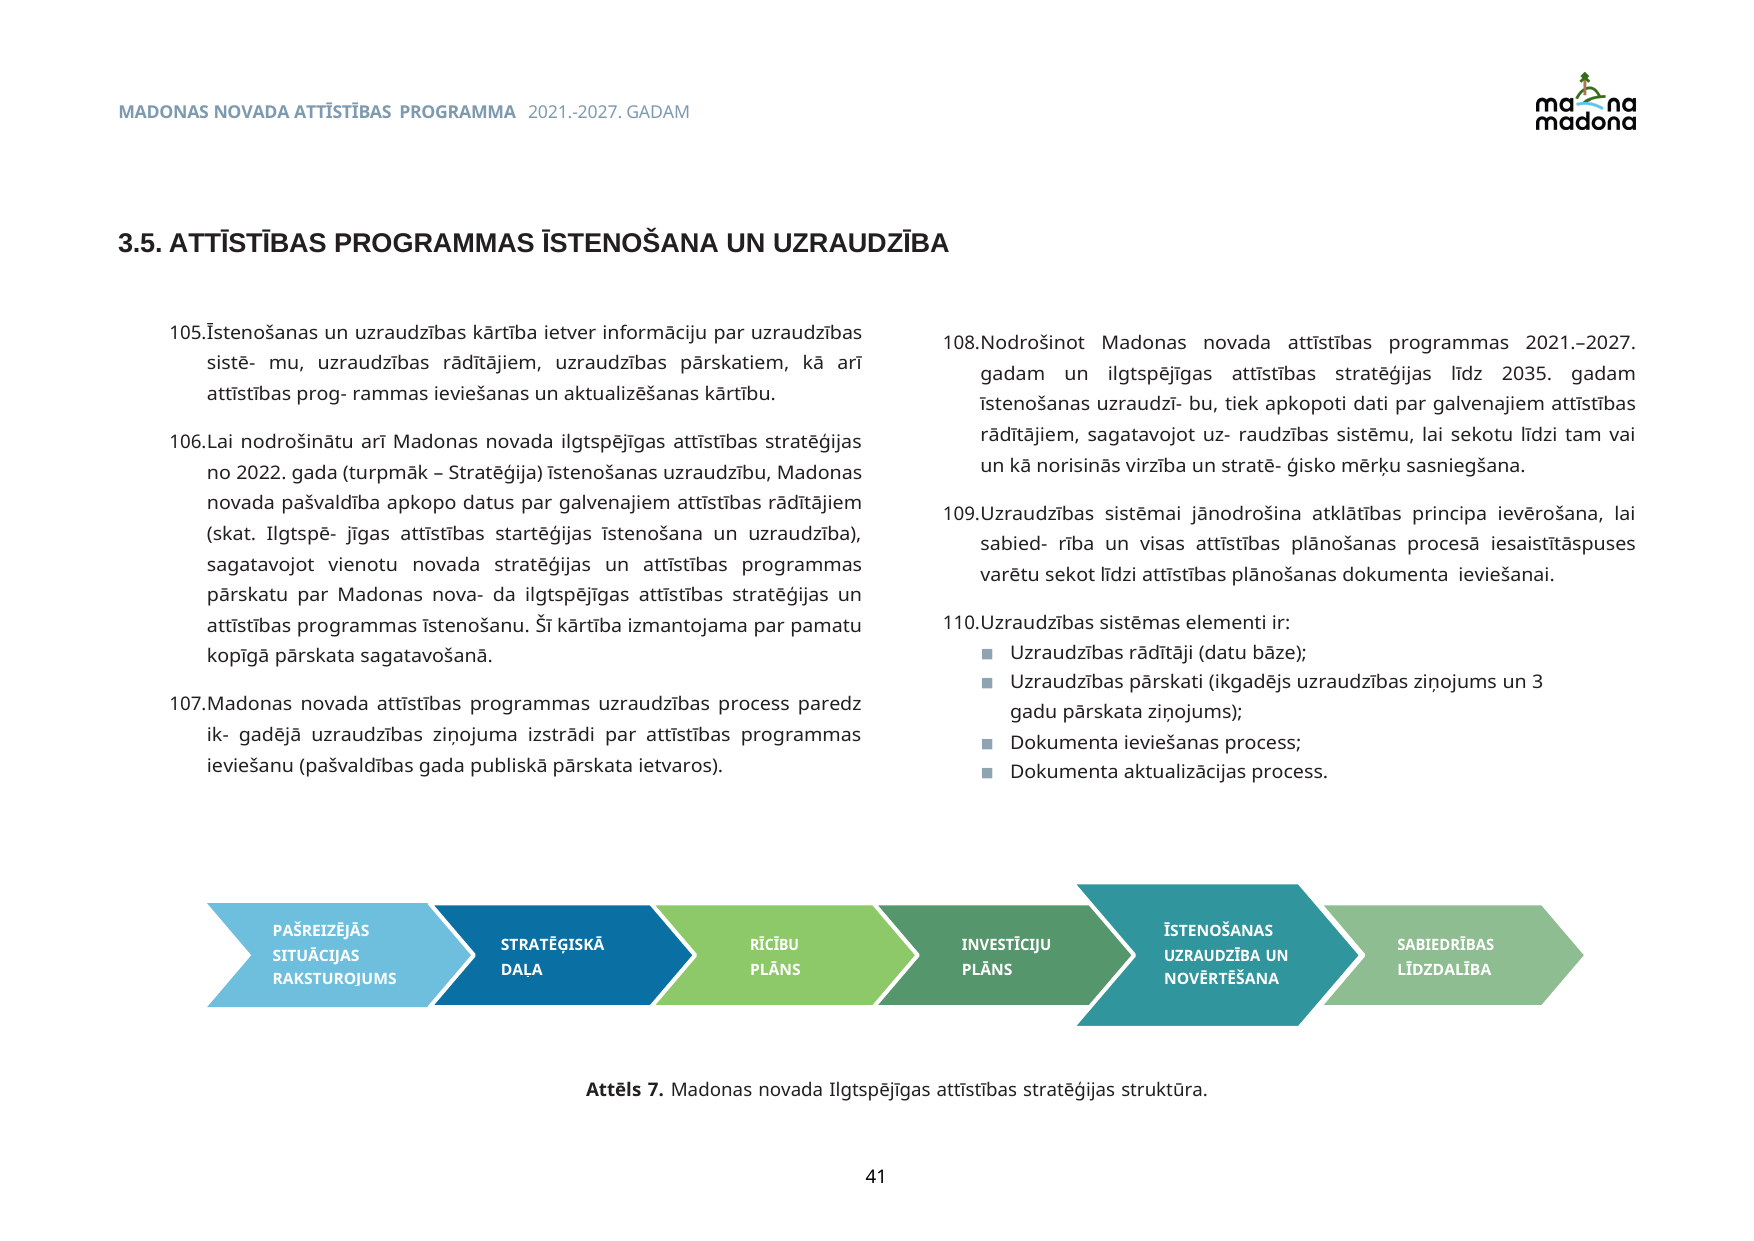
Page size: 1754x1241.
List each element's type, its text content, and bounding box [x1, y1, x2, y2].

list Dokumenta ieviešanas process; [980, 729, 1652, 754]
list Uzraudzības sistēmai jānodrošina atklātības principa ievērošana, lai sabied- rība un visas attīstības plānošanas procesā iesaistītāspuses varētu sekot līdzi attīstības plānošanas dokumenta ieviešanai. [943, 500, 1636, 587]
picture [1536, 72, 1636, 130]
text Attēls 7. Madonas novada Ilgtspējīgas attīstības stratēģijas struktūra. [526, 1077, 1267, 1102]
list Lai nodrošinātu arī Madonas novada ilgtspējīgas attīstības stratēģijas no 2022. gada (turpmāk – Stratēģija) īstenošanas uzraudzību, Madonas novada pašvaldība apkopo datus par galvenajiem attīstības rādītājiem (skat. Ilgtspē- jīgas attīstības startēģijas īstenošana un uzraudzība), sagatavojot vienotu novada stratēģijas un attīstības programmas pārskatu par Madonas nova- da ilgtspējīgas attīstības stratēģijas un attīstības programmas īstenošanu. Šī kārtība izmantojama par pamatu kopīgā pārskata sagatavošanā. [169, 428, 862, 668]
list Uzraudzības sistēmas elementi ir: [943, 609, 1652, 635]
subtitle ATTĪSTĪBAS PROGRAMMAS ĪSTENOŠANA UN UZRAUDZĪBA [118, 227, 1652, 258]
list Uzraudzības pārskati (ikgadējs uzraudzības ziņojums un 3 gadu pārskata ziņojums); [980, 669, 1562, 724]
list Dokumenta aktualizācijas process. [980, 759, 1652, 784]
list Uzraudzības rādītāji (datu bāze); [980, 639, 1652, 665]
list Madonas novada attīstības programmas uzraudzības process paredz ik- gadējā uzraudzības ziņojuma izstrādi par attīstības programmas ieviešanu (pašvaldības gada publiskā pārskata ietvaros). [169, 691, 862, 777]
list Īstenošanas un uzraudzības kārtība ietver informāciju par uzraudzības sistē- mu, uzraudzības rādītājiem, uzraudzības pārskatiem, kā arī attīstības prog- rammas ieviešanas un aktualizēšanas kārtību. [169, 319, 862, 406]
list Nodrošinot Madonas novada attīstības programmas 2021.–2027. gadam un ilgtspējīgas attīstības stratēģijas līdz 2035. gadam īstenošanas uzraudzī- bu, tiek apkopoti dati par galvenajiem attīstības rādītājiem, sagatavojot uz- raudzības sistēmu, lai sekotu līdzi tam vai un kā norisinās virzība un stratē- ģisko mērķu sasniegšana. [943, 329, 1636, 477]
